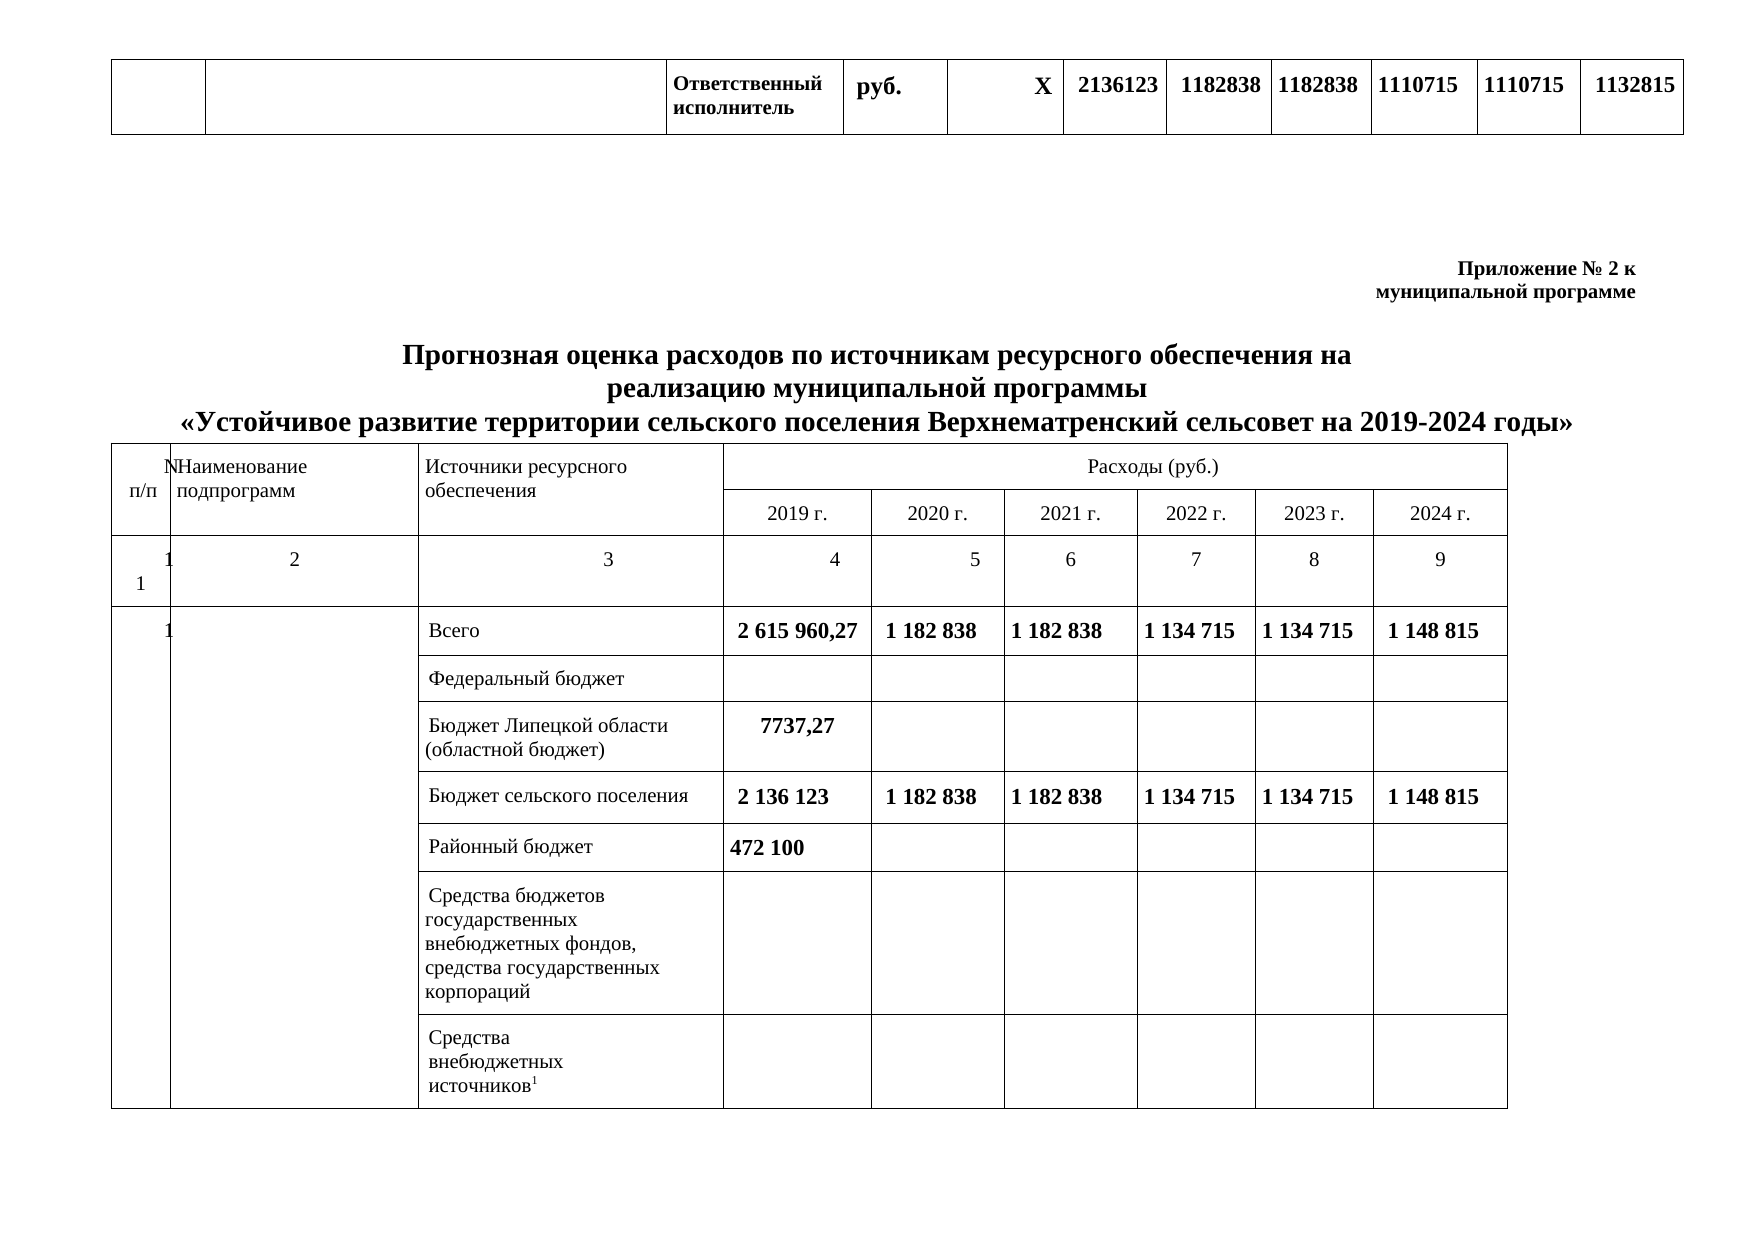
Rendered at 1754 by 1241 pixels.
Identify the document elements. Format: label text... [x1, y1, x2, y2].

table_cell [724, 656, 871, 701]
table_cell [724, 1015, 871, 1108]
text реализацию муниципальной программы [118, 371, 1636, 404]
table_cell [1256, 824, 1373, 871]
text Прогнозная оценка расходов по источникам ресурсного обеспечения на [118, 337, 1636, 371]
table_cell 2021 г. [1005, 490, 1137, 535]
table_cell 1132815 [1581, 60, 1683, 134]
table_cell [1138, 656, 1255, 701]
table_cell 11 [112, 536, 170, 606]
table_cell [1138, 824, 1255, 871]
table_cell [872, 702, 1004, 771]
table_cell 2024 г. [1374, 490, 1507, 535]
table_cell [1374, 702, 1507, 771]
table_cell Всего [419, 607, 723, 654]
table_cell [1374, 656, 1507, 701]
text Приложение № 2 к [118, 255, 1636, 279]
table_cell Бюджет Липецкой области (областной бюджет) [419, 702, 723, 771]
table_cell 2 136 123 [724, 772, 871, 822]
table_cell [872, 656, 1004, 701]
table_cell 5 [872, 536, 1004, 606]
table_cell [1374, 1015, 1507, 1108]
table_cell Средства бюджетов государственных внебюджетных фондов, средства государственных корпораций [419, 872, 723, 1014]
table_cell [1005, 824, 1137, 871]
table_cell [1256, 1015, 1373, 1108]
table_cell 1 134 715 [1138, 772, 1255, 822]
table_cell Средства внебюджетных источников1 [419, 1015, 723, 1108]
table_cell 2136123 [1064, 60, 1166, 134]
table_cell Районный бюджет [419, 824, 723, 871]
table_cell 2022 г. [1138, 490, 1255, 535]
table_cell 6 [1005, 536, 1137, 606]
table_cell 2019 г. [724, 490, 871, 535]
table_cell 1 148 815 [1374, 607, 1507, 654]
table_cell 7 [1138, 536, 1255, 606]
text муниципальной программе [118, 279, 1636, 303]
table_cell [1374, 824, 1507, 871]
table_cell [724, 872, 871, 1014]
table_cell руб. [844, 60, 947, 134]
table_cell 1110715 [1478, 60, 1580, 134]
table_cell 8 [1256, 536, 1373, 606]
table_cell 1 182 838 [872, 607, 1004, 654]
table_cell [1005, 656, 1137, 701]
table_cell [1138, 702, 1255, 771]
table_cell 1 182 838 [872, 772, 1004, 822]
table_cell [1256, 702, 1373, 771]
table_cell Федеральный бюджет [419, 656, 723, 701]
table_cell [1256, 656, 1373, 701]
table_cell [1005, 872, 1137, 1014]
text «Устойчивое развитие территории сельского поселения Верхнематренский сельсовет на 2019-2024 годы» [118, 404, 1636, 438]
table_cell 1 134 715 [1138, 607, 1255, 654]
table_cell [112, 60, 205, 134]
table_cell 3 [419, 536, 723, 606]
table_cell Х [948, 60, 1063, 134]
table_cell Бюджет сельского поселения [419, 772, 723, 822]
table_cell 9 [1374, 536, 1507, 606]
table_cell [1374, 872, 1507, 1014]
table_cell [1138, 872, 1255, 1014]
table_cell 1 [112, 607, 170, 1108]
table_cell 1182838 [1167, 60, 1271, 134]
table_cell [171, 607, 418, 1108]
table_cell [1256, 872, 1373, 1014]
table_cell 472 100 [724, 824, 871, 871]
table_cell [872, 872, 1004, 1014]
table_cell 1 148 815 [1374, 772, 1507, 822]
table_cell 2 615 960,27 [724, 607, 871, 654]
table_header N п/п [112, 444, 170, 535]
table_cell 2020 г. [872, 490, 1004, 535]
table_cell 2 [171, 536, 418, 606]
table_cell Ответственный исполнитель [667, 60, 843, 134]
table_cell [1005, 702, 1137, 771]
table_header Источники ресурсного обеспечения [419, 444, 723, 535]
table_cell 1 134 715 [1256, 772, 1373, 822]
table_header Наименование подпрограмм [171, 444, 418, 535]
table_cell 2023 г. [1256, 490, 1373, 535]
table_cell [206, 60, 666, 134]
table_cell [872, 1015, 1004, 1108]
table_cell 7737,27 [724, 702, 871, 771]
table_cell [1138, 1015, 1255, 1108]
table_header Расходы (руб.) [724, 444, 1507, 489]
table_cell 1182838 [1272, 60, 1371, 134]
table_cell 1 134 715 [1256, 607, 1373, 654]
table_cell 4 [724, 536, 871, 606]
table_cell 1 182 838 [1005, 772, 1137, 822]
table_cell [1005, 1015, 1137, 1108]
table_cell [872, 824, 1004, 871]
table_cell 1 182 838 [1005, 607, 1137, 654]
table_cell 1110715 [1372, 60, 1477, 134]
